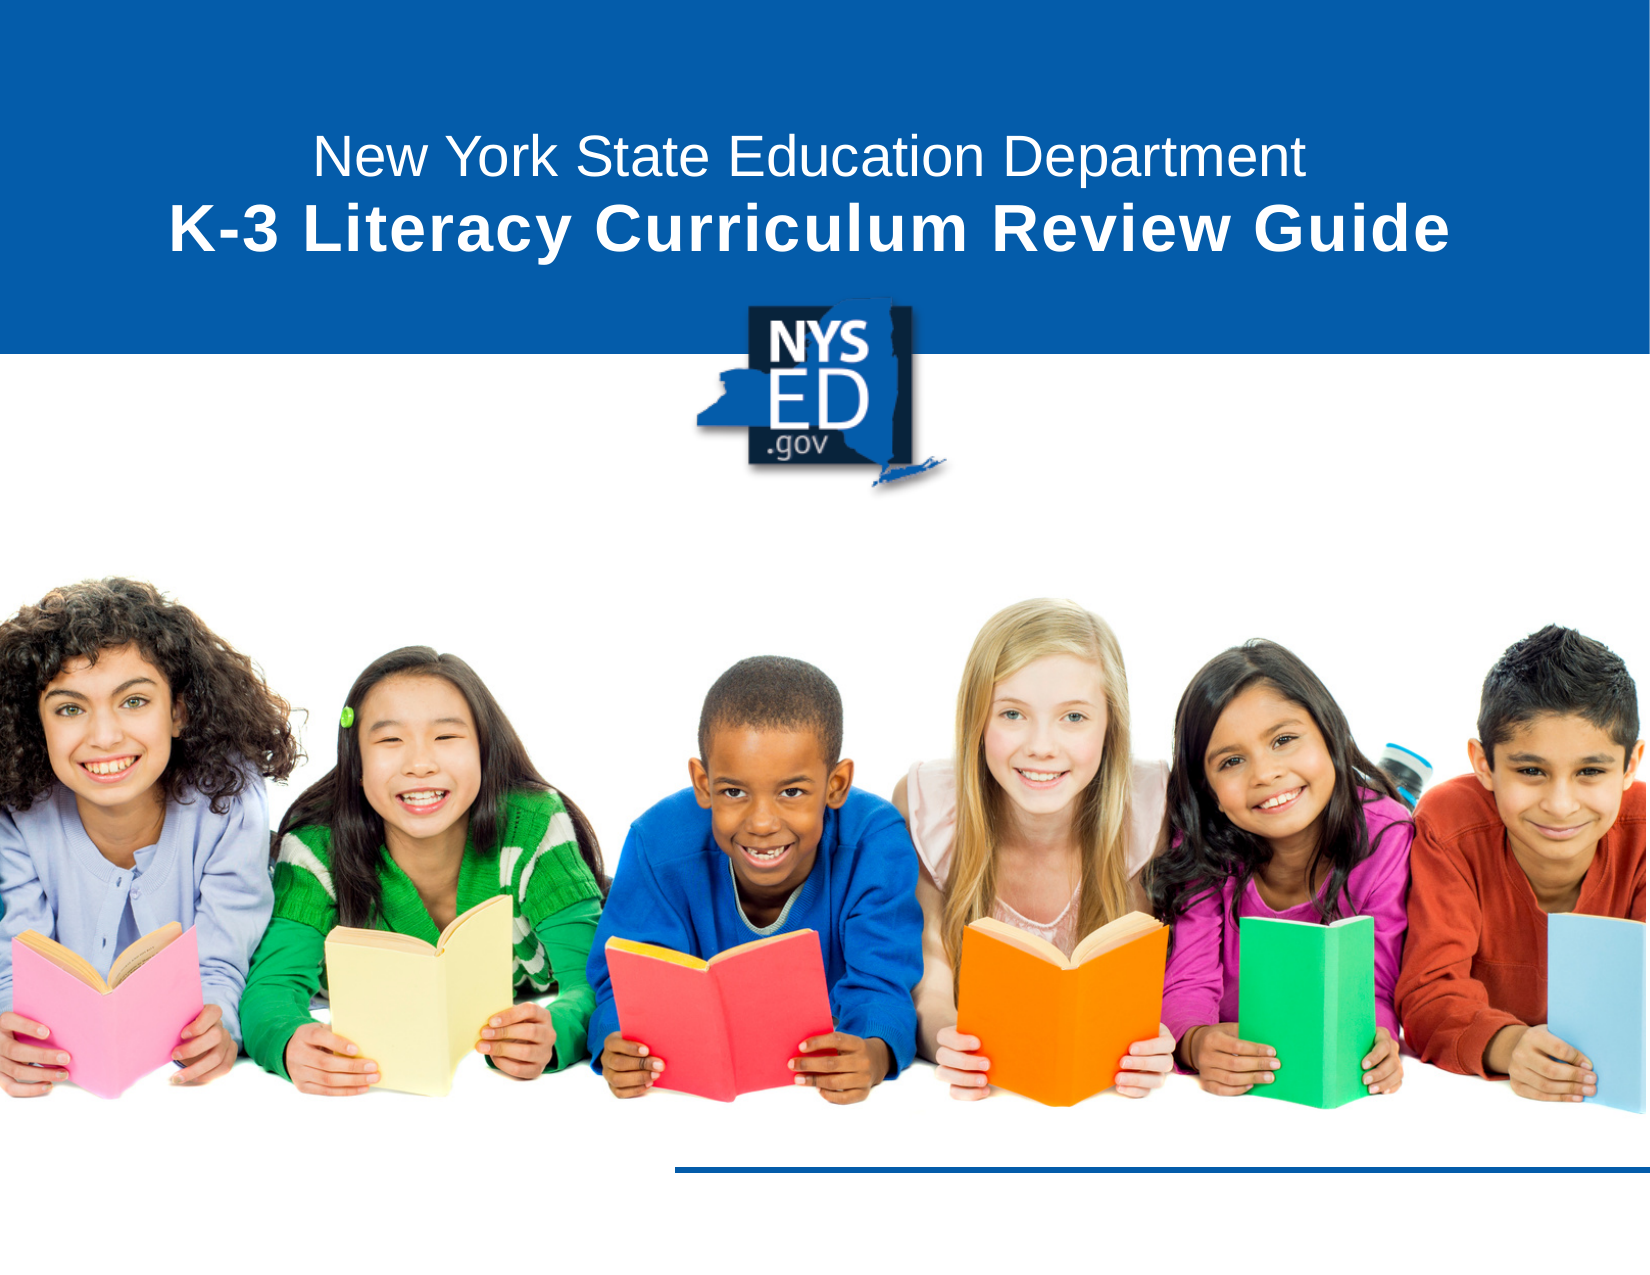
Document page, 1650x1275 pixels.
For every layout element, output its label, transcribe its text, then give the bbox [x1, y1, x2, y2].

subtitle New York State Education Department [150, 122, 1470, 189]
subtitle K-3 Literacy Curriculum Review Guide [150, 189, 1470, 266]
picture [0, 291, 1646, 1130]
